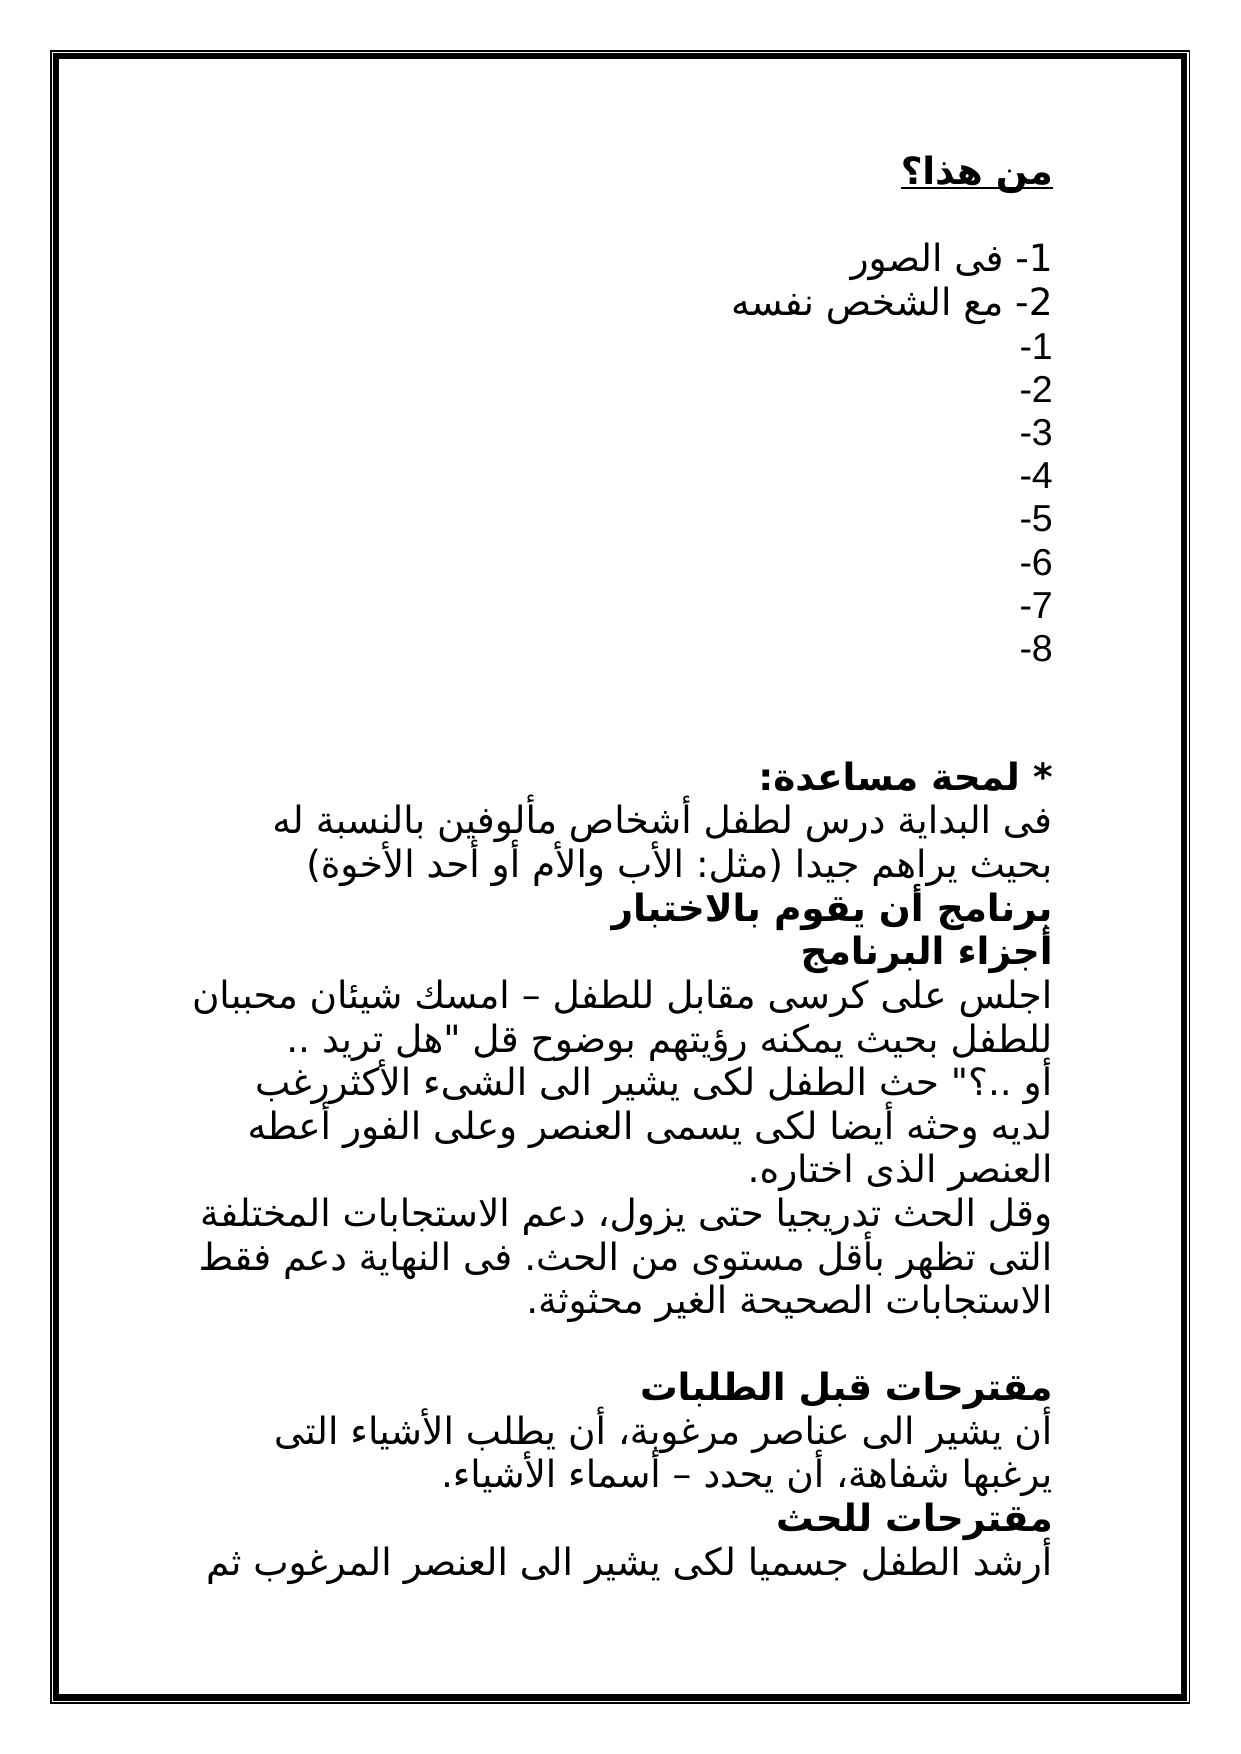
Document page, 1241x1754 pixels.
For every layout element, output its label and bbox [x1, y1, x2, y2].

text [187, 150, 1053, 324]
text [187, 324, 1053, 1584]
